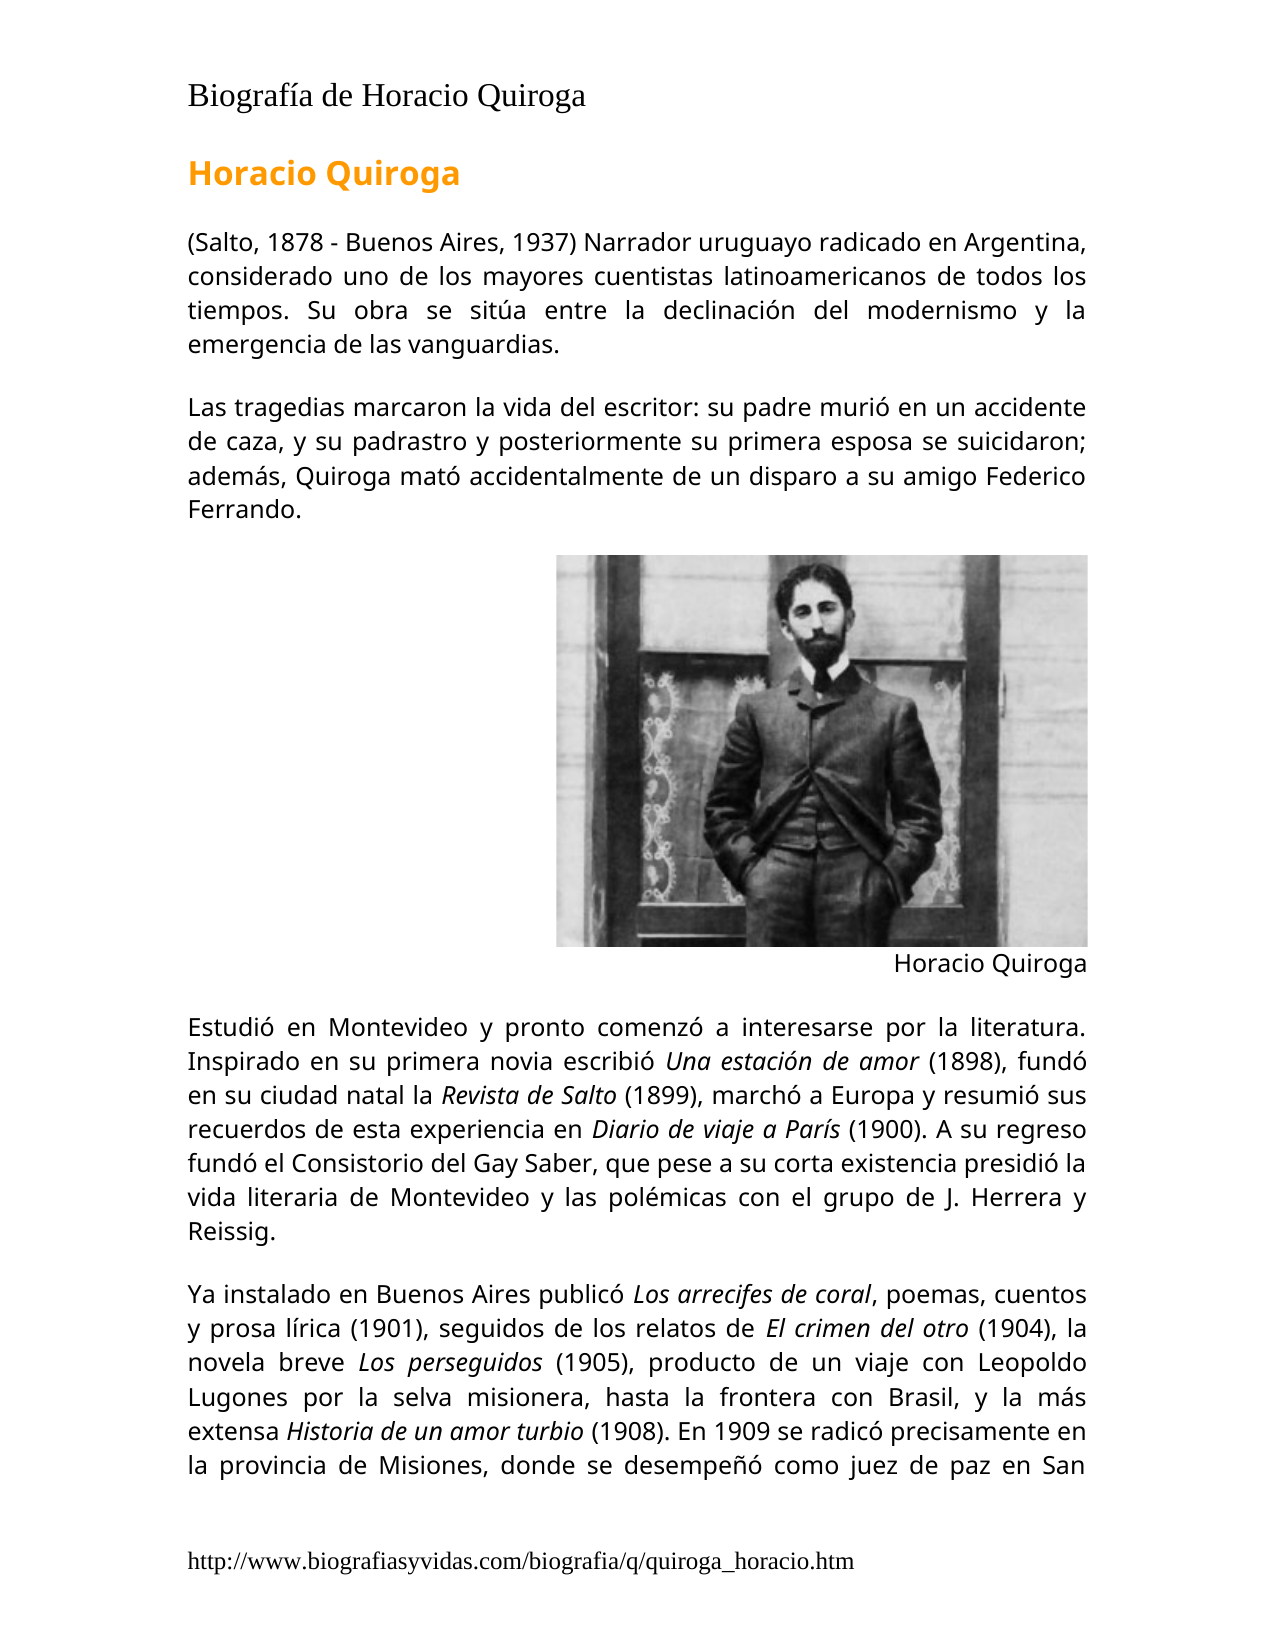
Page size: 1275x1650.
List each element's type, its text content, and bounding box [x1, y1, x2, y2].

text Horacio Quiroga [187, 150, 1087, 195]
text Estudió en Montevideo y pronto comenzó a interesarse por la literatura. Inspirado en su primera novia escribió Una estación de amor (1898), fundó en su ciudad natal la Revista de Salto (1899), marchó a Europa y resumió sus recuerdos de esta experiencia en Diario de viaje a París (1900). A su regreso fundó el Consistorio del Gay Saber, que pese a su corta existencia presidió la vida literaria de Montevideo y las polémicas con el grupo de J. Herrera y Reissig. [187, 1009, 1087, 1248]
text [187, 1277, 1087, 1481]
picture [556, 555, 1088, 947]
text (Salto, 1878 - Buenos Aires, 1937) Narrador uruguayo radicado en Argentina, considerado uno de los mayores cuentistas latinoamericanos de todos los tiempos. Su obra se sitúa entre la declinación del modernismo y la emergencia de las vanguardias. [187, 224, 1087, 361]
text Las tragedias marcaron la vida del escritor: su padre murió en un accidente de caza, y su padrastro y posteriormente su primera esposa se suicidaron; además, Quiroga mató accidentalmente de un disparo a su amigo Federico Ferrando. [187, 390, 1087, 526]
